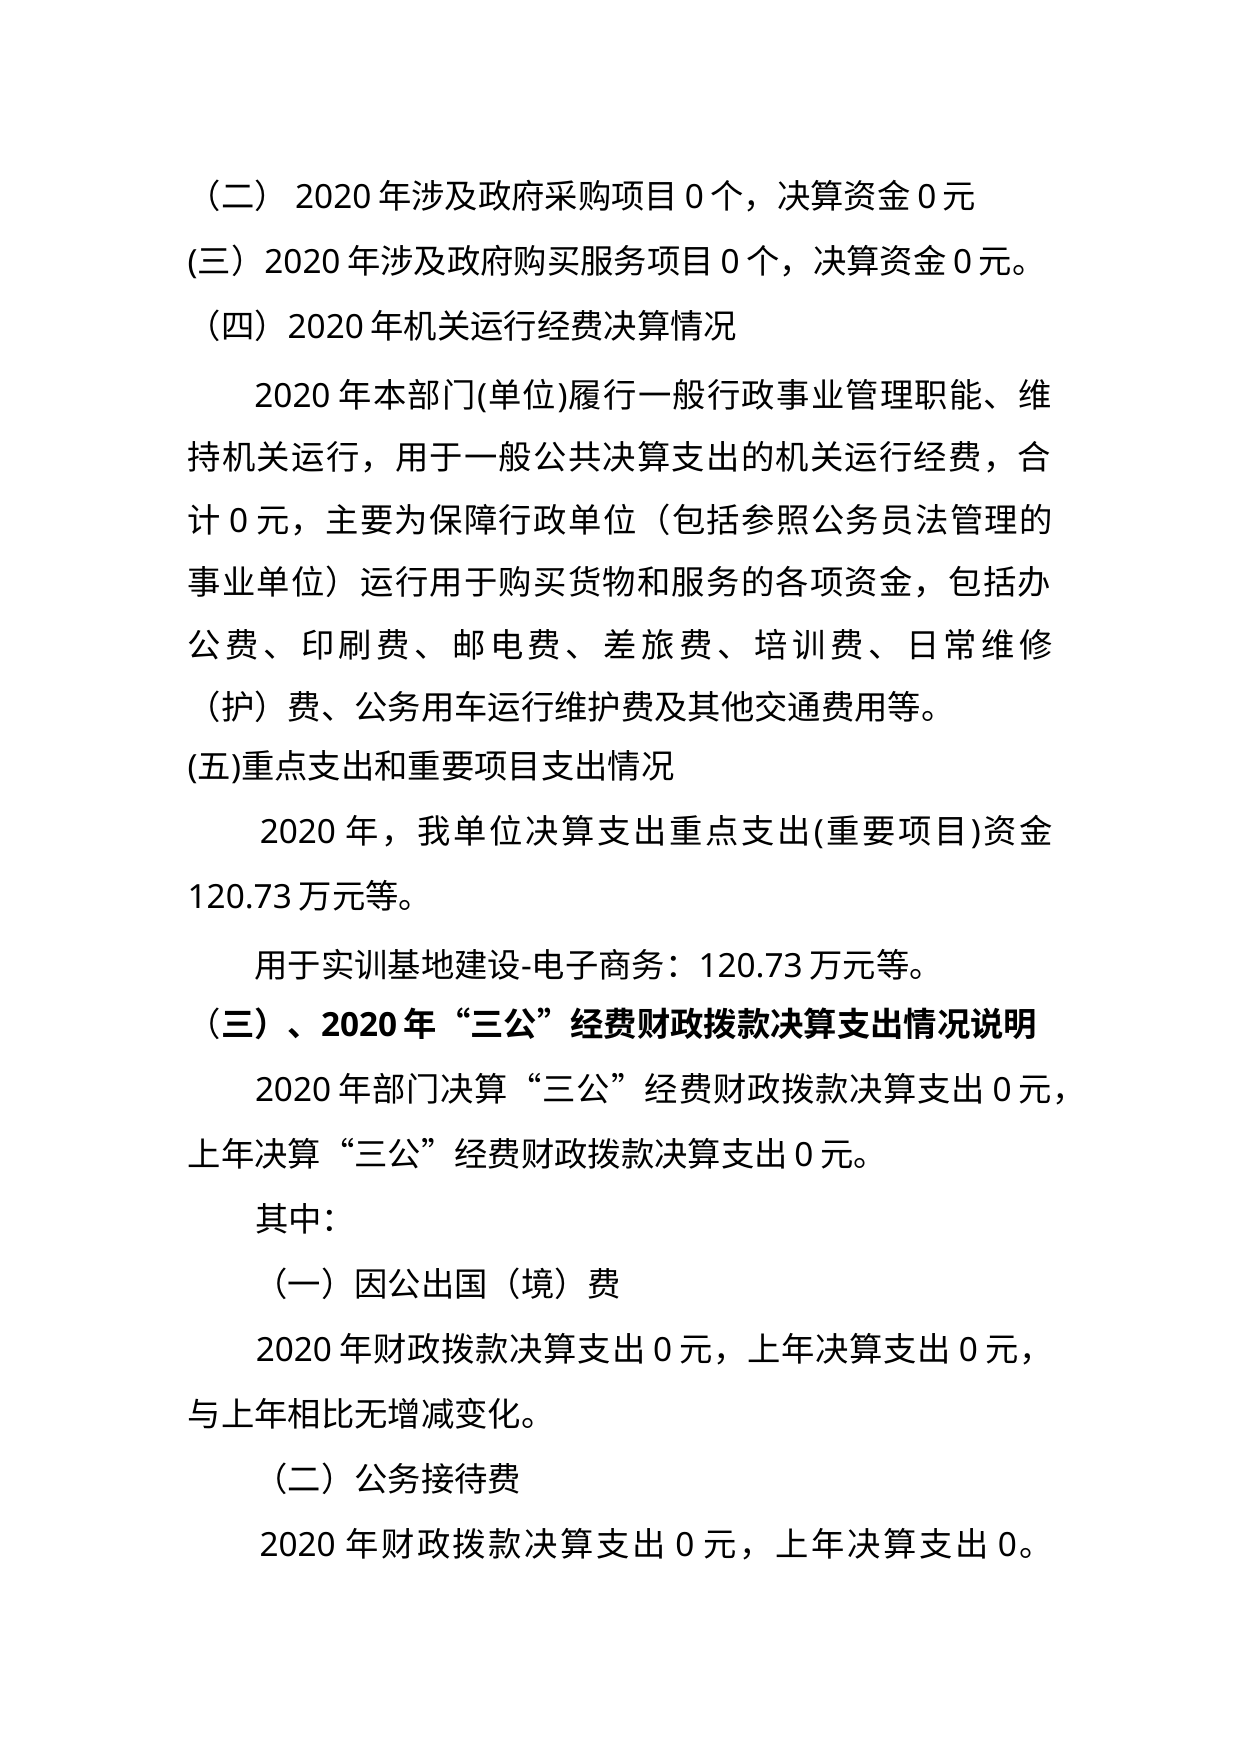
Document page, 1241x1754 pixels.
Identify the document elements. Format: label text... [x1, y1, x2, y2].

text （四）2020年机关运行经费决算情况 [187, 292, 1053, 357]
text 2020年本部门(单位)履行一般行政事业管理职能、维持机关运行，用于一般公共决算支出的机关运行经费，合计0元，主要为保障行政单位（包括参照公务员法管理的事业单位）运行用于购买货物和服务的各项资金，包括办公费、印刷费、邮电费、差旅费、培训费、日常维修（护）费、公务用车运行维护费及其他交通费用等。 [187, 357, 1053, 732]
text （三）、2020年“三公”经费财政拨款决算支出情况说明 [187, 989, 1053, 1054]
text 2020年部门决算“三公”经费财政拨款决算支出0元，上年决算“三公”经费财政拨款决算支出0元。 [187, 1054, 1053, 1184]
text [187, 1509, 1053, 1574]
text (三）2020年涉及政府购买服务项目0个，决算资金0元。 [187, 227, 1053, 292]
text 2020年财政拨款决算支出0元，上年决算支出0元，与上年相比无增减变化。 [187, 1314, 1053, 1444]
text 2020年，我单位决算支出重点支出(重要项目)资金120.73万元等。 [187, 797, 1053, 927]
list 2020年涉及政府采购项目0个，决算资金0元 [187, 162, 1053, 227]
text 其中： [187, 1184, 1053, 1249]
text (五)重点支出和重要项目支出情况 [187, 732, 1053, 797]
text （一）因公出国（境）费 [187, 1249, 1053, 1314]
text 用于实训基地建设-电子商务：120.73万元等。 [187, 927, 1053, 989]
text （二）公务接待费 [187, 1444, 1053, 1509]
